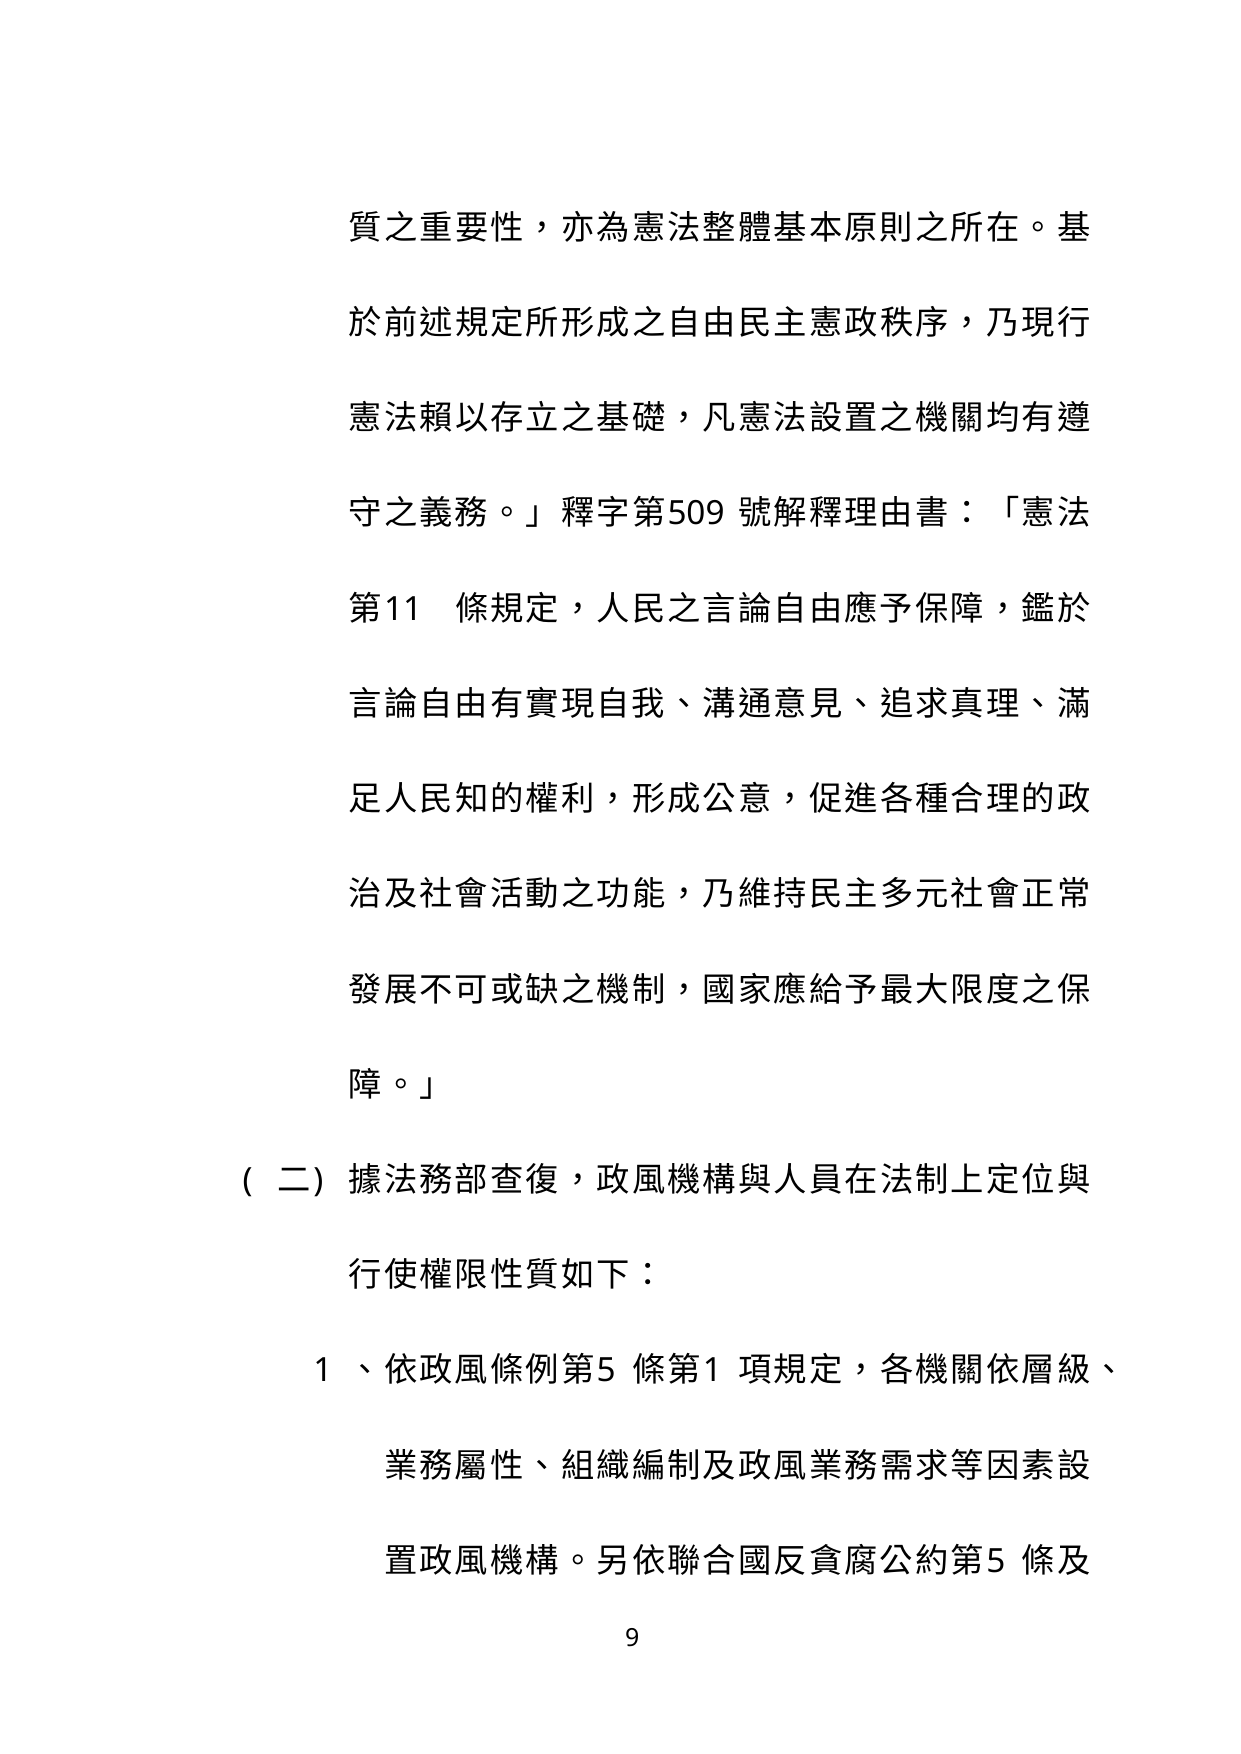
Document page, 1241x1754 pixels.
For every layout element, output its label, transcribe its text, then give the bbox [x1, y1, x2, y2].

subtitle 依政風條例第5條第1項規定，各機關依層級、業務屬性、組織編制及政風業務需求等因素設置政風機構。另依聯合國反貪腐公約第5條及第6條 精神，我國政風機構定位為預防性反貪腐機構。 [296, 1320, 1092, 1605]
subtitle 據法務部查復，政風機構與人員在法制上定位與行使權限性質如下： [242, 1129, 1092, 1320]
